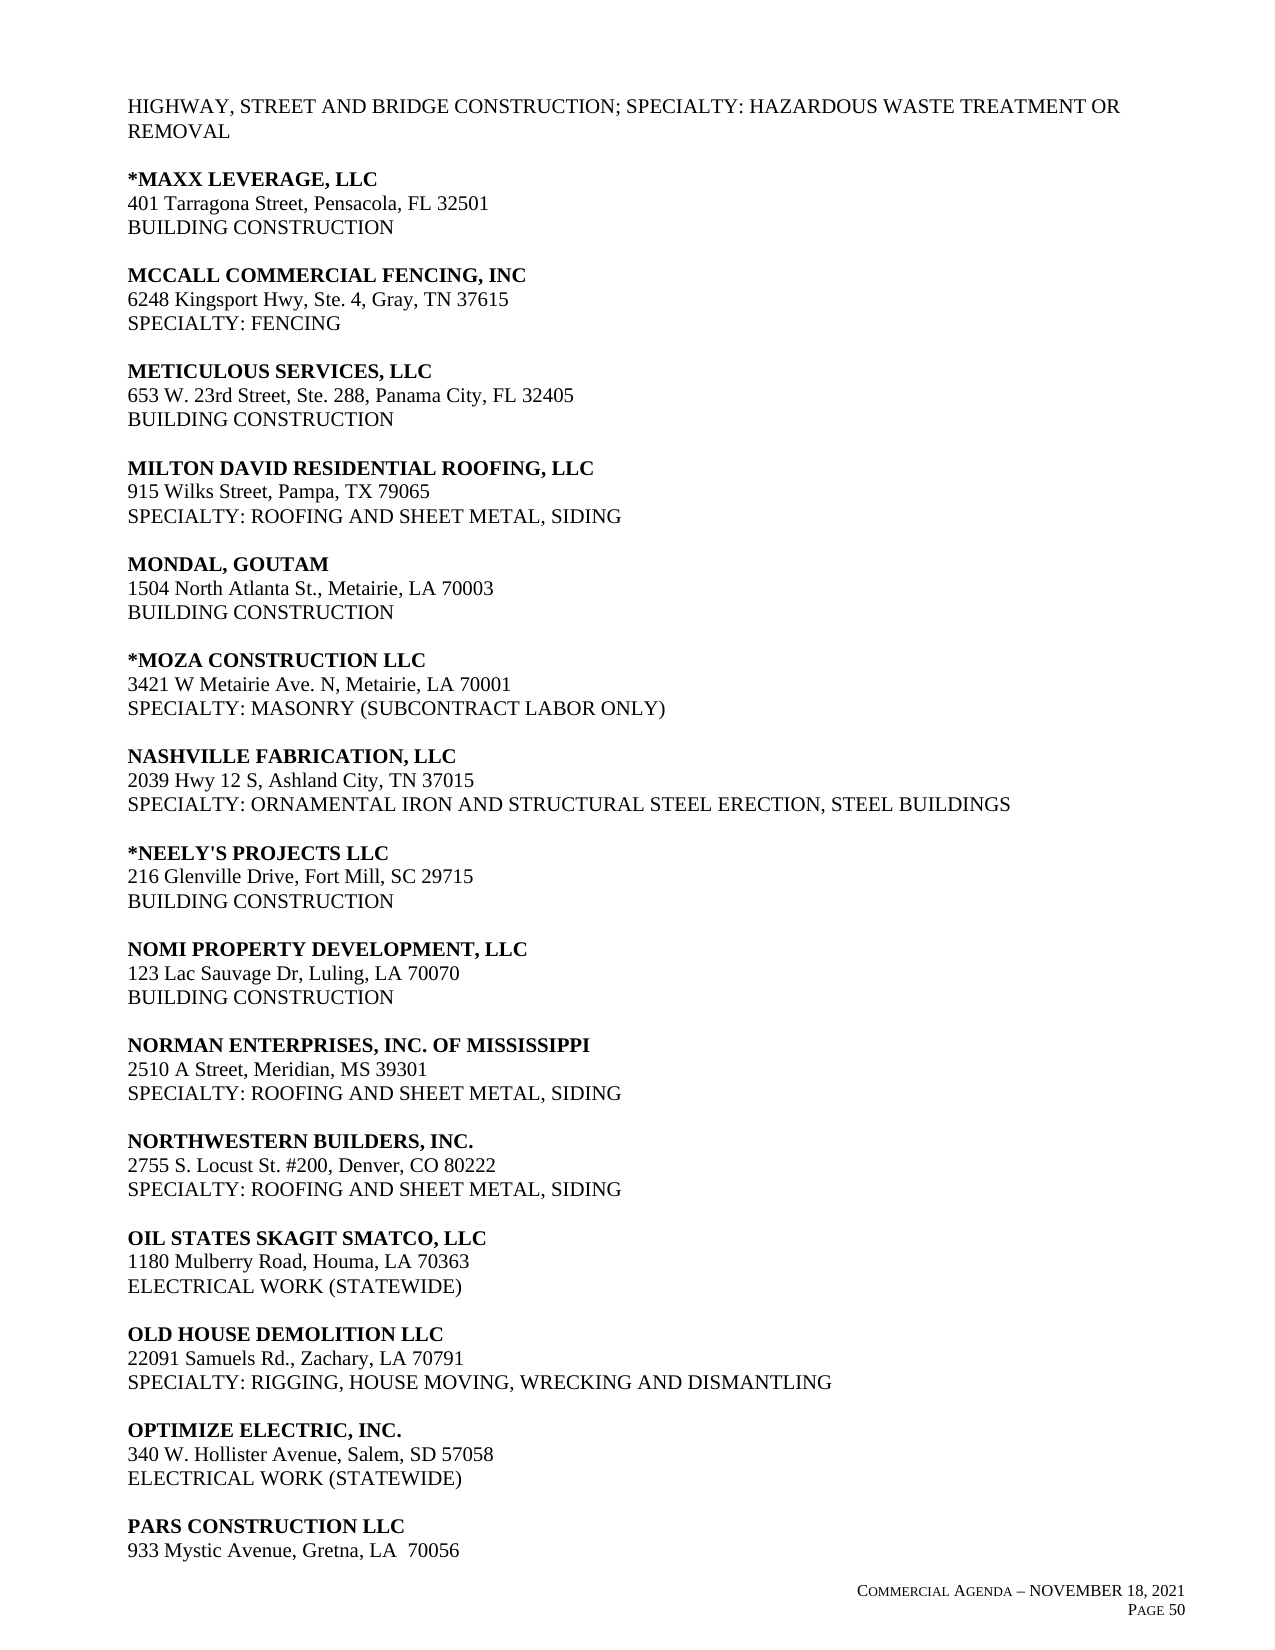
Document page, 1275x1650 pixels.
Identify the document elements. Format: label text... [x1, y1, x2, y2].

text 2039 Hwy 12 S, Ashland City, TN 37015 [127, 768, 1185, 792]
text 123 Lac Sauvage Dr, Luling, LA 70070 [127, 961, 1185, 985]
text OIL STATES SKAGIT SMATCO, LLC [127, 1225, 1185, 1249]
text *MOZA CONSTRUCTION LLC [127, 648, 1185, 672]
text SPECIALTY: ROOFING AND SHEET METAL, SIDING [127, 1177, 1185, 1201]
text METICULOUS SERVICES, LLC [127, 359, 1185, 383]
text 216 Glenville Drive, Fort Mill, SC 29715 [127, 864, 1185, 888]
text NOMI PROPERTY DEVELOPMENT, LLC [127, 937, 1185, 961]
text 653 W. 23rd Street, Ste. 288, Panama City, FL 32405 [127, 383, 1185, 407]
text BUILDING CONSTRUCTION [127, 985, 1185, 1009]
text 6248 Kingsport Hwy, Ste. 4, Gray, TN 37615 [127, 287, 1185, 311]
text NORTHWESTERN BUILDERS, INC. [127, 1129, 1185, 1153]
text 1504 North Atlanta St., Metairie, LA 70003 [127, 576, 1185, 600]
text 915 Wilks Street, Pampa, TX 79065 [127, 479, 1185, 503]
text 340 W. Hollister Avenue, Salem, SD 57058 [127, 1442, 1185, 1466]
text SPECIALTY: FENCING [127, 311, 1185, 335]
text 401 Tarragona Street, Pensacola, FL 32501 [127, 191, 1185, 215]
text BUILDING CONSTRUCTION [127, 407, 1185, 431]
text HIGHWAY, STREET AND BRIDGE CONSTRUCTION; SPECIALTY: HAZARDOUS WASTE TREATMENT OR REMOVAL [127, 94, 1185, 143]
text 22091 Samuels Rd., Zachary, LA 70791 [127, 1346, 1185, 1370]
text SPECIALTY: RIGGING, HOUSE MOVING, WRECKING AND DISMANTLING [127, 1370, 1185, 1394]
text SPECIALTY: MASONRY (SUBCONTRACT LABOR ONLY) [127, 696, 1185, 720]
text SPECIALTY: ORNAMENTAL IRON AND STRUCTURAL STEEL ERECTION, STEEL BUILDINGS [127, 792, 1185, 816]
text ELECTRICAL WORK (STATEWIDE) [127, 1466, 1185, 1490]
text NASHVILLE FABRICATION, LLC [127, 744, 1185, 768]
text OPTIMIZE ELECTRIC, INC. [127, 1418, 1185, 1442]
text NORMAN ENTERPRISES, INC. OF MISSISSIPPI [127, 1033, 1185, 1057]
text BUILDING CONSTRUCTION [127, 888, 1185, 913]
text SPECIALTY: ROOFING AND SHEET METAL, SIDING [127, 503, 1185, 528]
text BUILDING CONSTRUCTION [127, 215, 1185, 239]
text 933 Mystic Avenue, Gretna, LA 70056 [127, 1538, 1185, 1562]
text BUILDING CONSTRUCTION [127, 600, 1185, 624]
text OLD HOUSE DEMOLITION LLC [127, 1322, 1185, 1346]
text ELECTRICAL WORK (STATEWIDE) [127, 1273, 1185, 1298]
text *MAXX LEVERAGE, LLC [127, 167, 1185, 191]
text PARS CONSTRUCTION LLC [127, 1514, 1185, 1538]
text *NEELY'S PROJECTS LLC [127, 840, 1185, 864]
text 2510 A Street, Meridian, MS 39301 [127, 1057, 1185, 1081]
text 1180 Mulberry Road, Houma, LA 70363 [127, 1249, 1185, 1273]
text MONDAL, GOUTAM [127, 552, 1185, 576]
text SPECIALTY: ROOFING AND SHEET METAL, SIDING [127, 1081, 1185, 1105]
text MCCALL COMMERCIAL FENCING, INC [127, 263, 1185, 287]
text MILTON DAVID RESIDENTIAL ROOFING, LLC [127, 455, 1185, 479]
text 2755 S. Locust St. #200, Denver, CO 80222 [127, 1153, 1185, 1177]
text 3421 W Metairie Ave. N, Metairie, LA 70001 [127, 672, 1185, 696]
